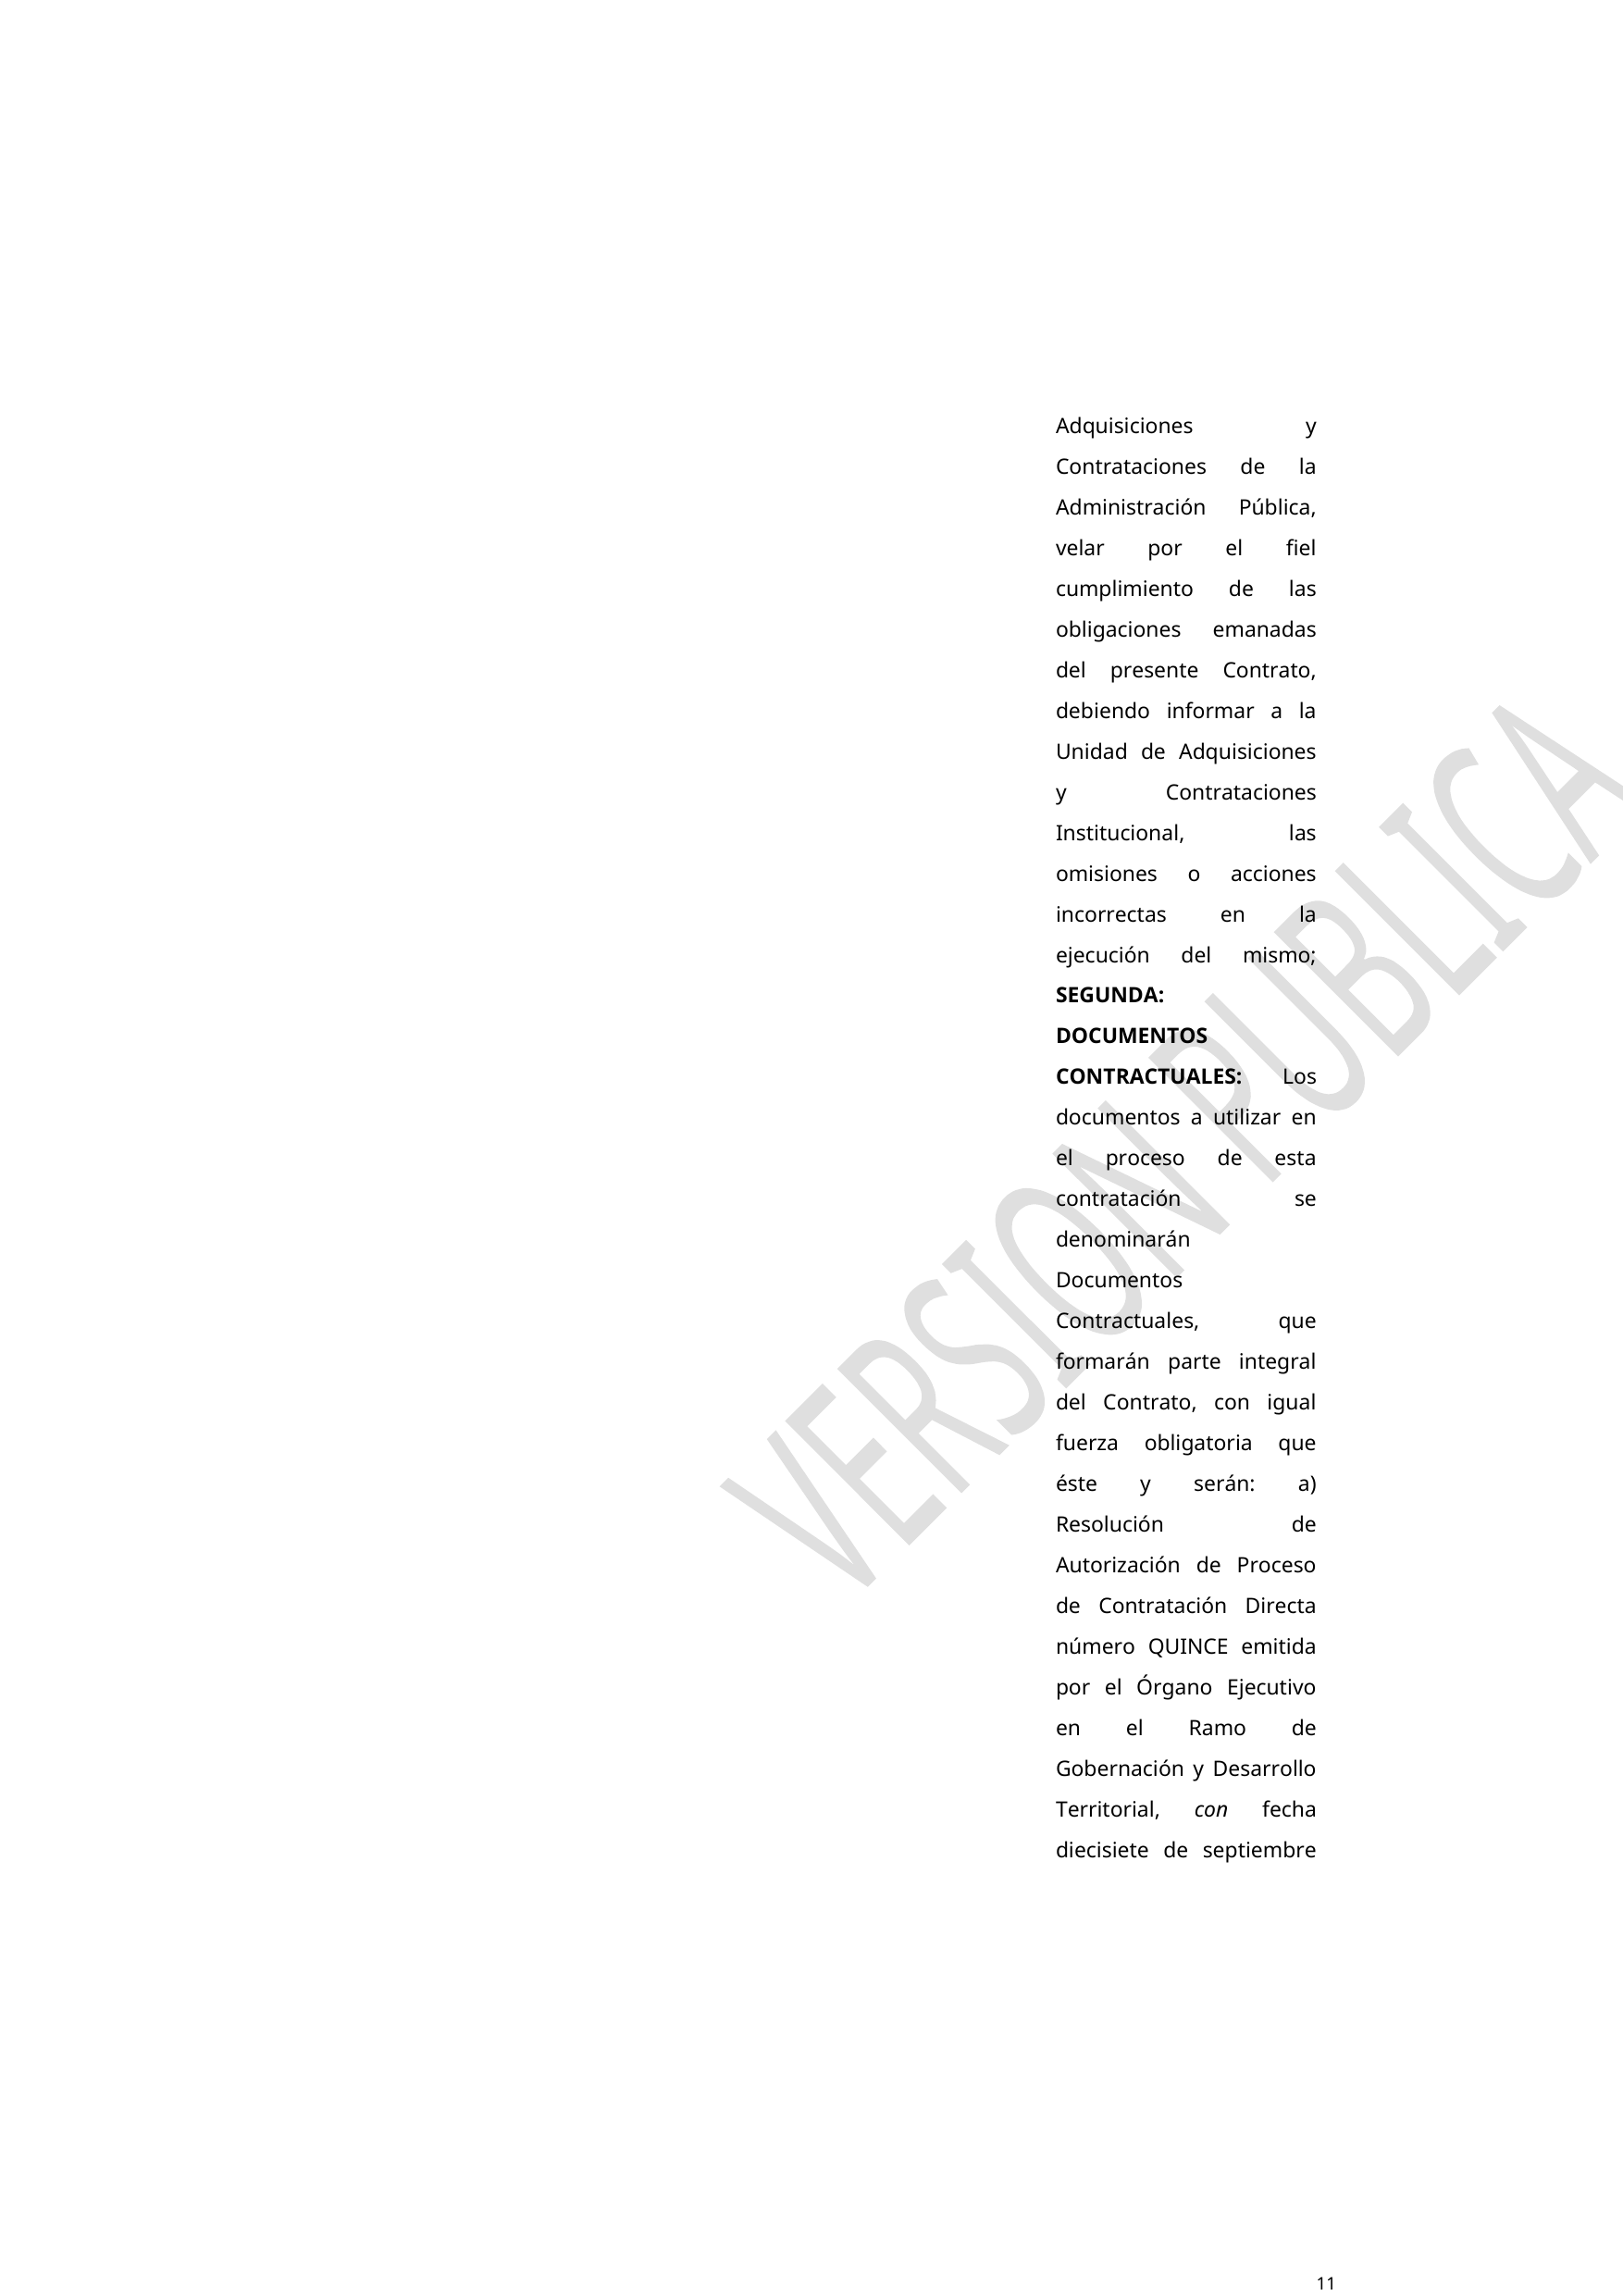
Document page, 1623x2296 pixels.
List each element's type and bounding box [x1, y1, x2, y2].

text [1056, 401, 1317, 1866]
